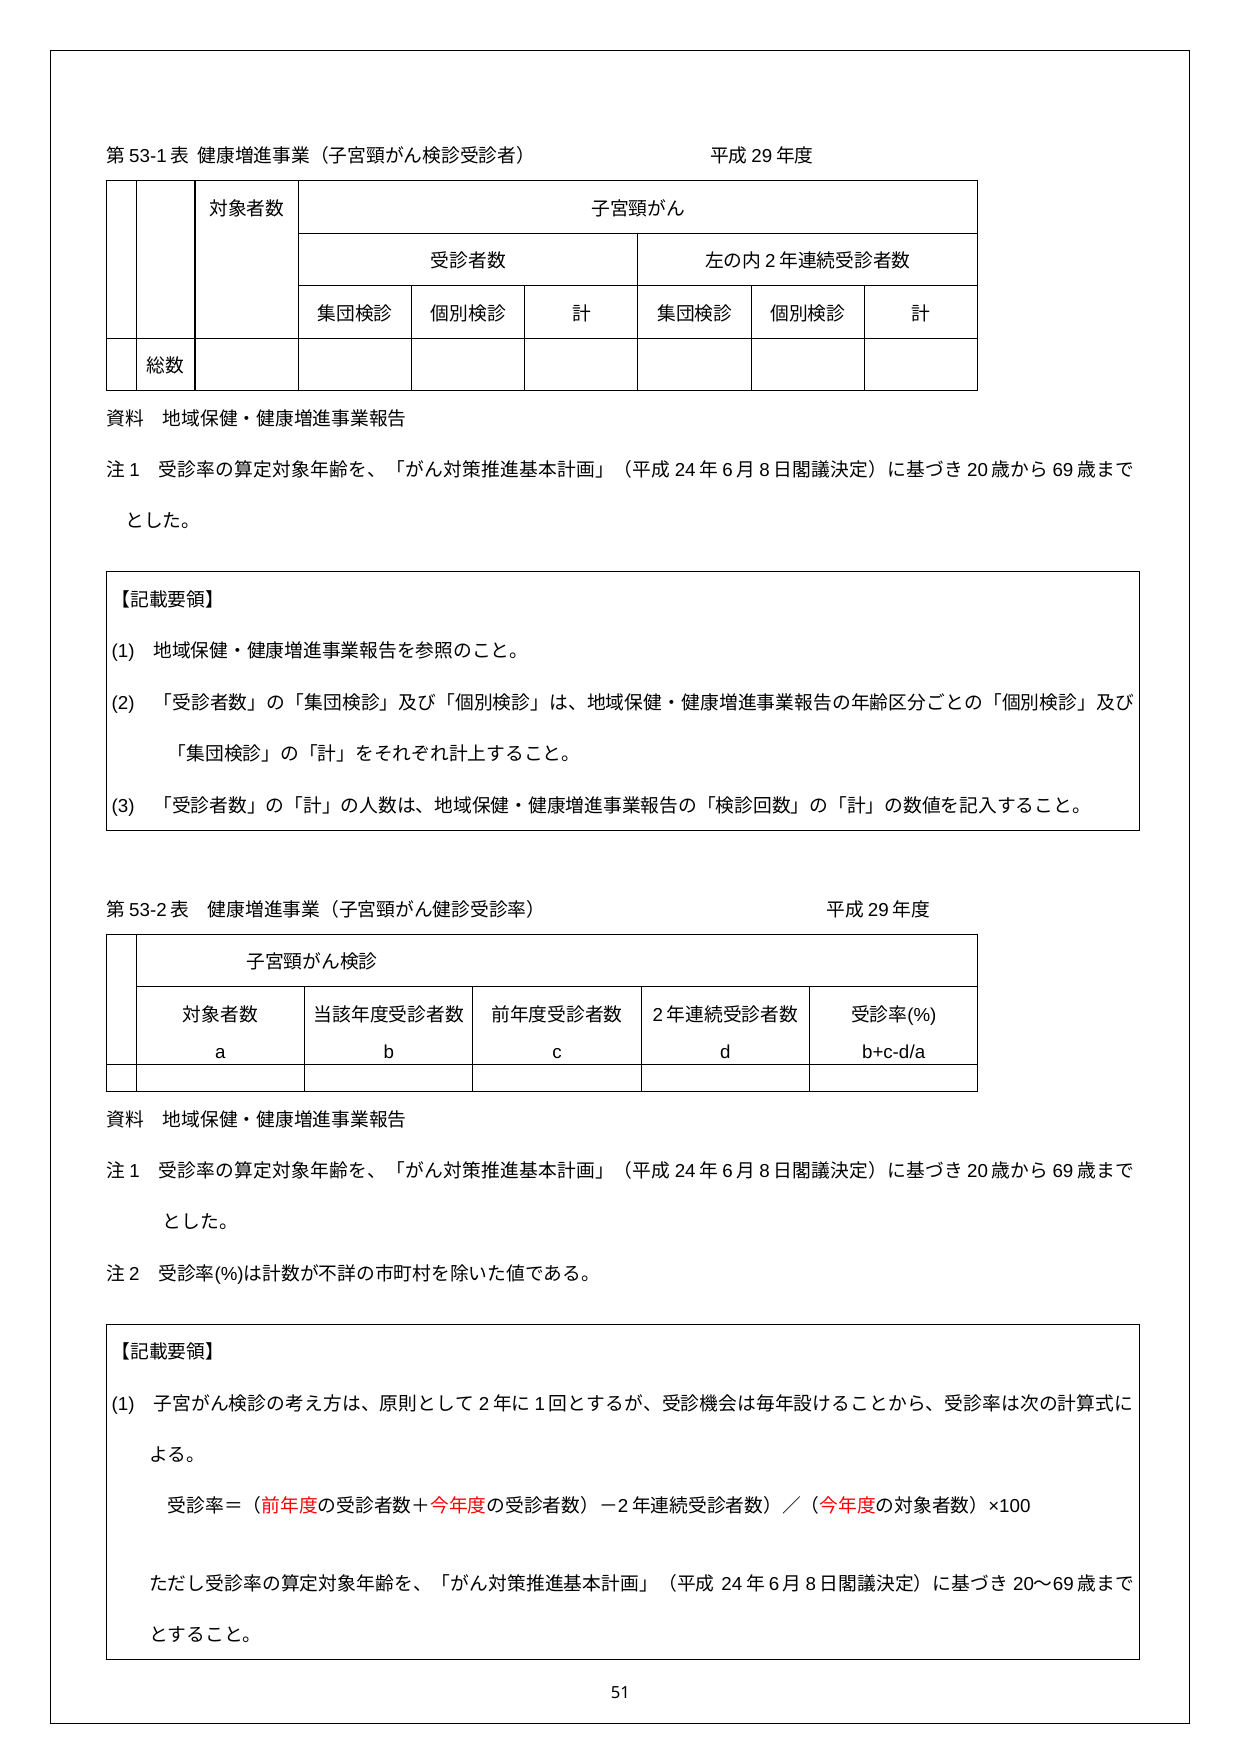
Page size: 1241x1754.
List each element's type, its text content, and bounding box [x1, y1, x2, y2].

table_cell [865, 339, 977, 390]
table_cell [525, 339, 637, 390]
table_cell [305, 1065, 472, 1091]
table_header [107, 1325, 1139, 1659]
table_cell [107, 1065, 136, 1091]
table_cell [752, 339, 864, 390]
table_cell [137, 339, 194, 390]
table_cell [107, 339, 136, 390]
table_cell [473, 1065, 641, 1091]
text 第53-1表 健康増進事業（子宮頸がん検診受診者） 平成29年度 [106, 129, 1134, 180]
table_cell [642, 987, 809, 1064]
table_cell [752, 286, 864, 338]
text 注1 受診率の算定対象年齢を、「がん対策推進基本計画」（平成24年6月8日閣議決定）に基づき20歳から69歳までとした。 [106, 443, 1134, 546]
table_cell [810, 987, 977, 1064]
text 注1 受診率の算定対象年齢を、「がん対策推進基本計画」（平成24年6月8日閣議決定）に基づき20歳から69歳までとした。 [106, 1143, 1134, 1246]
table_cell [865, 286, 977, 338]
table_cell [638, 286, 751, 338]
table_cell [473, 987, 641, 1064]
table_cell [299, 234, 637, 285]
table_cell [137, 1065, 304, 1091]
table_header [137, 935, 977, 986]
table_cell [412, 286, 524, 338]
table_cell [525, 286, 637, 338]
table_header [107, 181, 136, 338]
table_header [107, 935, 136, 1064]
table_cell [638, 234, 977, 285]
text 資料 地域保健・健康増進事業報告 [106, 1092, 1134, 1143]
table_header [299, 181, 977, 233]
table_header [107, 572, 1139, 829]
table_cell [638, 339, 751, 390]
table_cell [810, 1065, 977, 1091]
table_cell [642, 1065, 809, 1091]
text 資料 地域保健・健康増進事業報告 [106, 391, 1134, 443]
text 注2 受診率(%)は計数が不詳の市町村を除いた値である。 [106, 1246, 1134, 1298]
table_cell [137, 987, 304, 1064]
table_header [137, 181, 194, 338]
text 第53-2表 健康増進事業（子宮頸がん健診受診率） 平成29年度 [106, 882, 1134, 933]
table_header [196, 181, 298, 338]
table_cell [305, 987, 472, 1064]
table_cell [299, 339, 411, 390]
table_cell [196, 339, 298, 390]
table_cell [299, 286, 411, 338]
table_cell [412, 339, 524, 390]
